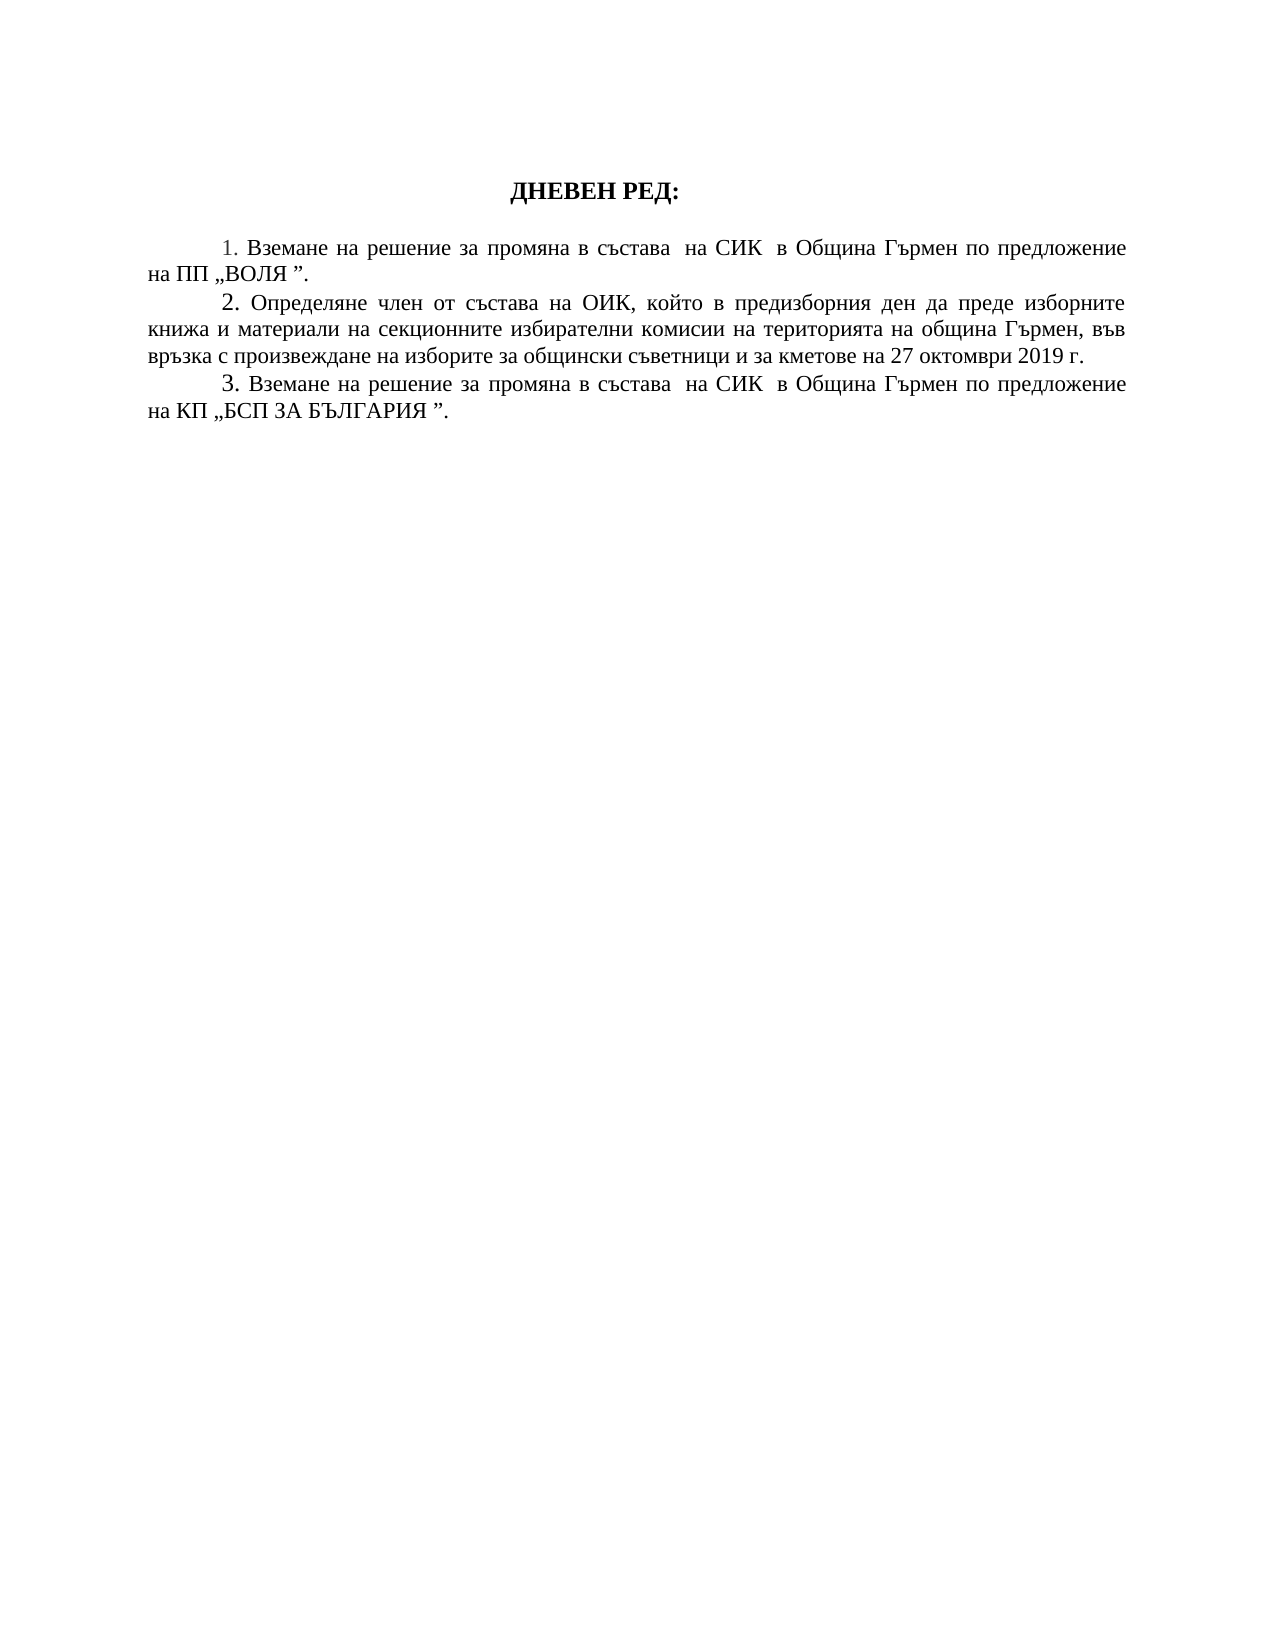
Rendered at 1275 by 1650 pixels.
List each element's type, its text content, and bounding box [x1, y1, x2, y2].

text 2. Определяне член от състава на ОИК, който в предизборния ден да преде изборните книжа и материали на секционните избирателни комисии на територията на община Гърмен, във връзка с произвеждане на изборите за общински съветници и за кметове на 27 октомври 2019 г. [148, 287, 1127, 368]
text 1. Вземане на решение за промяна в състава на СИК в Община Гърмен по предложение на ПП „ВОЛЯ ”. [148, 234, 1127, 287]
text ДНЕВЕН РЕД: [148, 176, 1127, 205]
text 3. Вземане на решение за промяна в състава на СИК в Община Гърмен по предложение на КП „БСП ЗА БЪЛГАРИЯ ”. [148, 368, 1127, 423]
